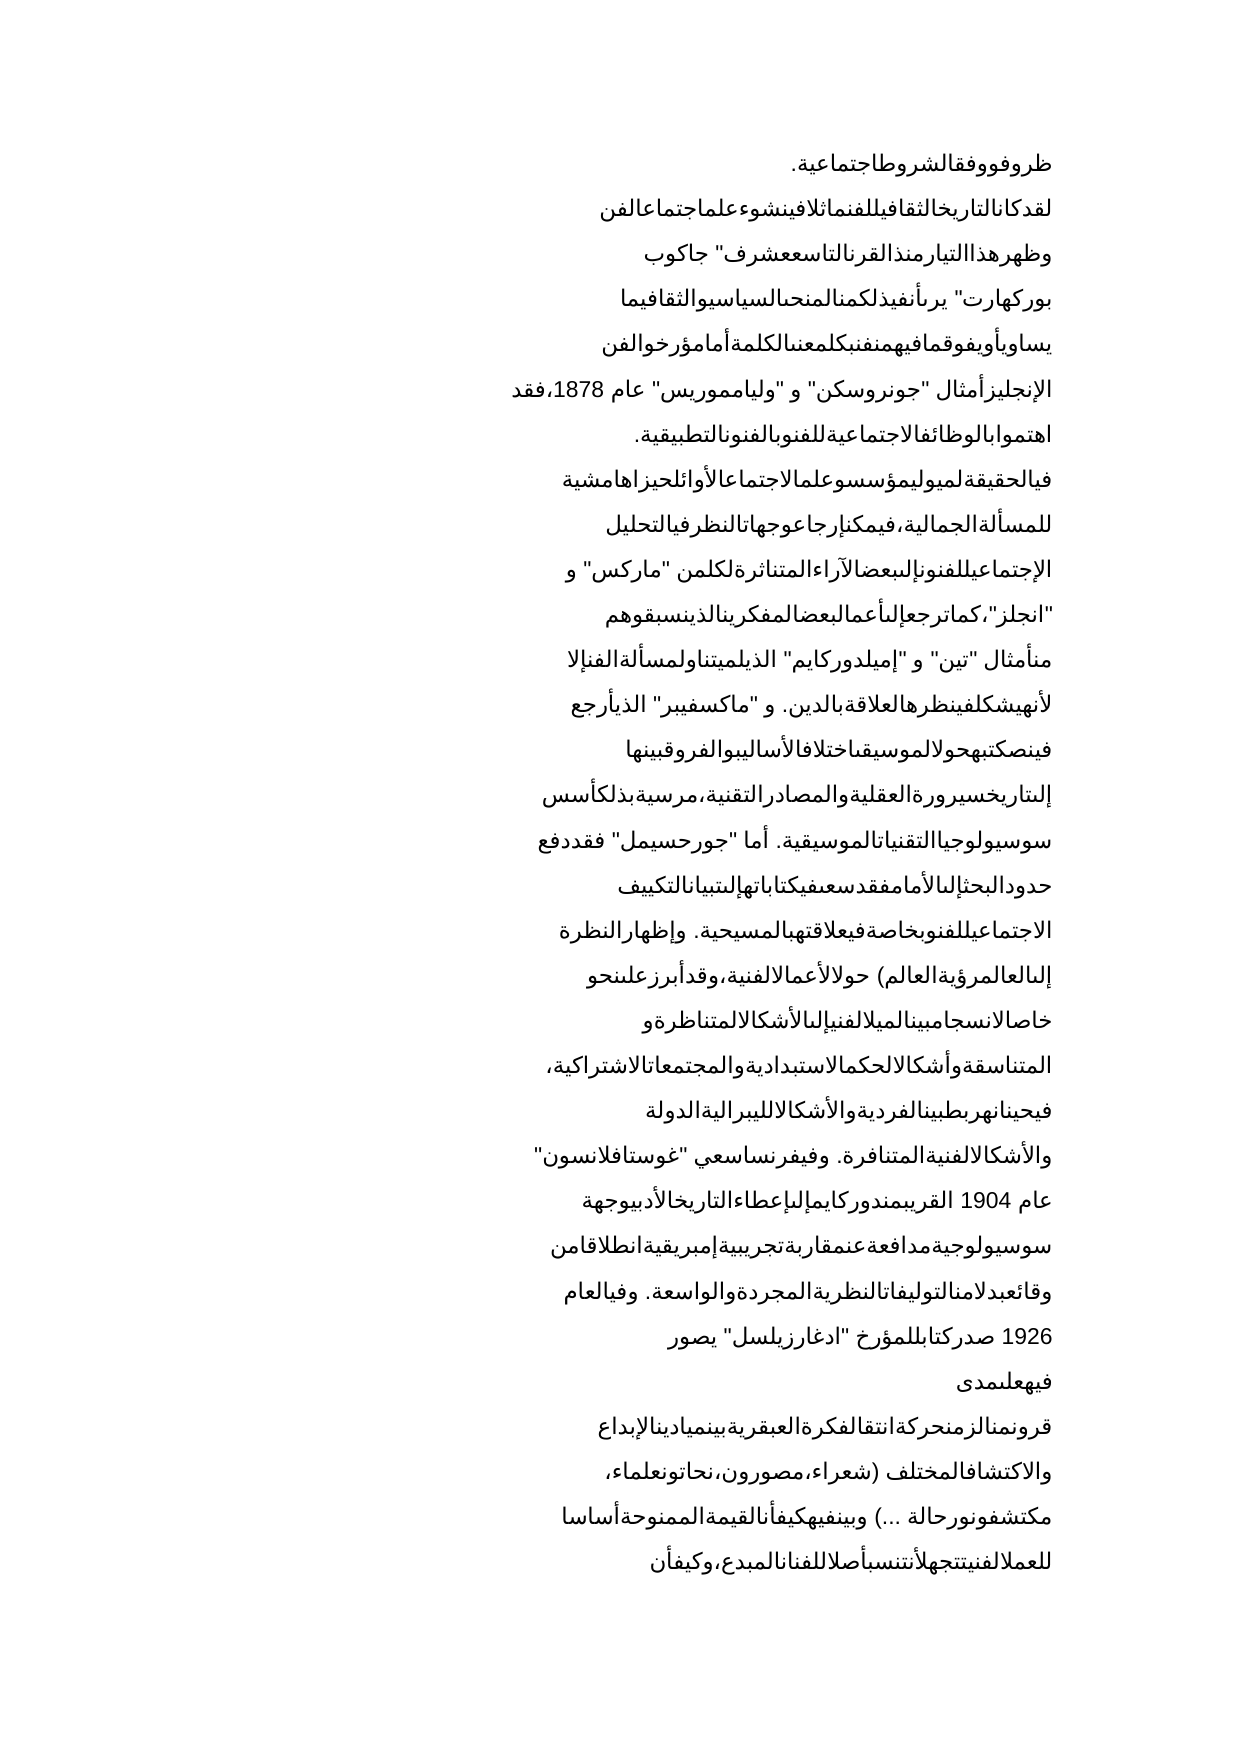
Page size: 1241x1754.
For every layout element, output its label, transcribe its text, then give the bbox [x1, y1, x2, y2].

text والاكتشافالمختلف (شعراء،مصورون،نحاتونعلماء، [187, 1458, 1053, 1484]
text إلىتاريخسيرورةالعقليةوالمصادرالتقنية،مرسيةبذلكأسس [187, 781, 1053, 808]
text سوسيولوجيةمدافعةعنمقاربةتجريبيةإمبريقيةانطلاقامن [187, 1232, 1053, 1259]
text المتناسقةوأشكالالحكمالاستبداديةوالمجتمعاتالاشتراكية، [187, 1052, 1053, 1078]
text الإنجليزأمثال "جونروسكن" و "وليامموریس" عام 1878،فقد [187, 376, 1053, 402]
text فيحينانهربطبينالفرديةوالأشكالالليبراليةالدولة [187, 1097, 1053, 1123]
text يساويأويفوقمافيهمنفنبكلمعنىالكلمةأمامؤرخوالفن [187, 330, 1053, 357]
text "انجلز"،كماترجعإلىأعمالبعضالمفكرينالذينسبقوهم [187, 601, 1053, 627]
text حدودالبحثإلىالأمامفقدسعىفيكتاباتهإلىتبيانالتكييف [187, 872, 1053, 898]
text الاجتماعيللفنوبخاصةفيعلاقتهبالمسيحية. وإظهارالنظرة [187, 917, 1053, 943]
text بورکهارت" يرىأنفيذلكمنالمنحىالسياسيوالثقافيما [187, 285, 1053, 312]
text لقدكانالتاريخالثقافيللفنماثلافينشوءعلماجتماعالفن [187, 195, 1053, 221]
text وقائعبدلامنالتوليفاتالنظريةالمجردةوالواسعة. وفيالعام [187, 1278, 1053, 1304]
text وظهرهذاالتيارمنذالقرنالتاسععشرف" جاکوب [187, 240, 1053, 267]
text خاصالانسجامبينالميلالفنيإلىالأشكالالمتناظرةو [187, 1007, 1053, 1033]
text الإجتماعيللفنونإلىبعضالآراءالمتناثرةلكلمن "ماركس" و [187, 556, 1053, 582]
text فينصكتبهحولالموسيقىاختلافالأساليبوالفروقبينها [187, 736, 1053, 763]
text فيهعلىمدى [187, 1368, 1053, 1394]
text ظروفووفقالشروطاجتماعية. [187, 150, 1053, 176]
text والأشكالالفنيةالمتنافرة. وفيفرنساسعي "غوستافلانسون" [187, 1142, 1053, 1169]
text 1926 صدركتابللمؤرخ "ادغارزیلسل" يصور [187, 1323, 1053, 1349]
text للعملالفنيتتجهلأنتنسبأصلاللفنانالمبدع،وكيفأن [187, 1548, 1053, 1574]
text إلىالعالمرؤيةالعالم) حولالأعمالالفنية،وقدأبرزعلىنحو [187, 962, 1053, 988]
text قرونمنالزمنحركةانتقالفكرةالعبقريةبينميادينالإبداع [187, 1413, 1053, 1439]
text مكتشفونورحالة ...) وبينفيهكيفأنالقيمةالممنوحةأساسا [187, 1503, 1053, 1529]
text للمسألةالجمالية،فيمكنإرجاعوجهاتالنظرفيالتحليل [187, 511, 1053, 537]
text فيالحقيقةلميوليمؤسسوعلمالاجتماعالأوائلحيزاهامشية [187, 466, 1053, 492]
text منأمثال "تین" و "إميلدوركايم" الذيلميتناولمسألةالفنإلا [187, 646, 1053, 672]
text اهتموابالوظائفالاجتماعيةللفنوبالفنونالتطبيقية. [187, 421, 1053, 447]
text عام 1904 القريبمندوركايمإلىإعطاءالتاريخالأدبيوجهة [187, 1187, 1053, 1214]
text سوسيولوجياالتقنياتالموسيقية. أما "جورحسیمل" فقددفع [187, 827, 1053, 853]
text لأنهيشكلفينظرهالعلاقةبالدين. و "ماكسفيبر" الذيأرجع [187, 691, 1053, 718]
